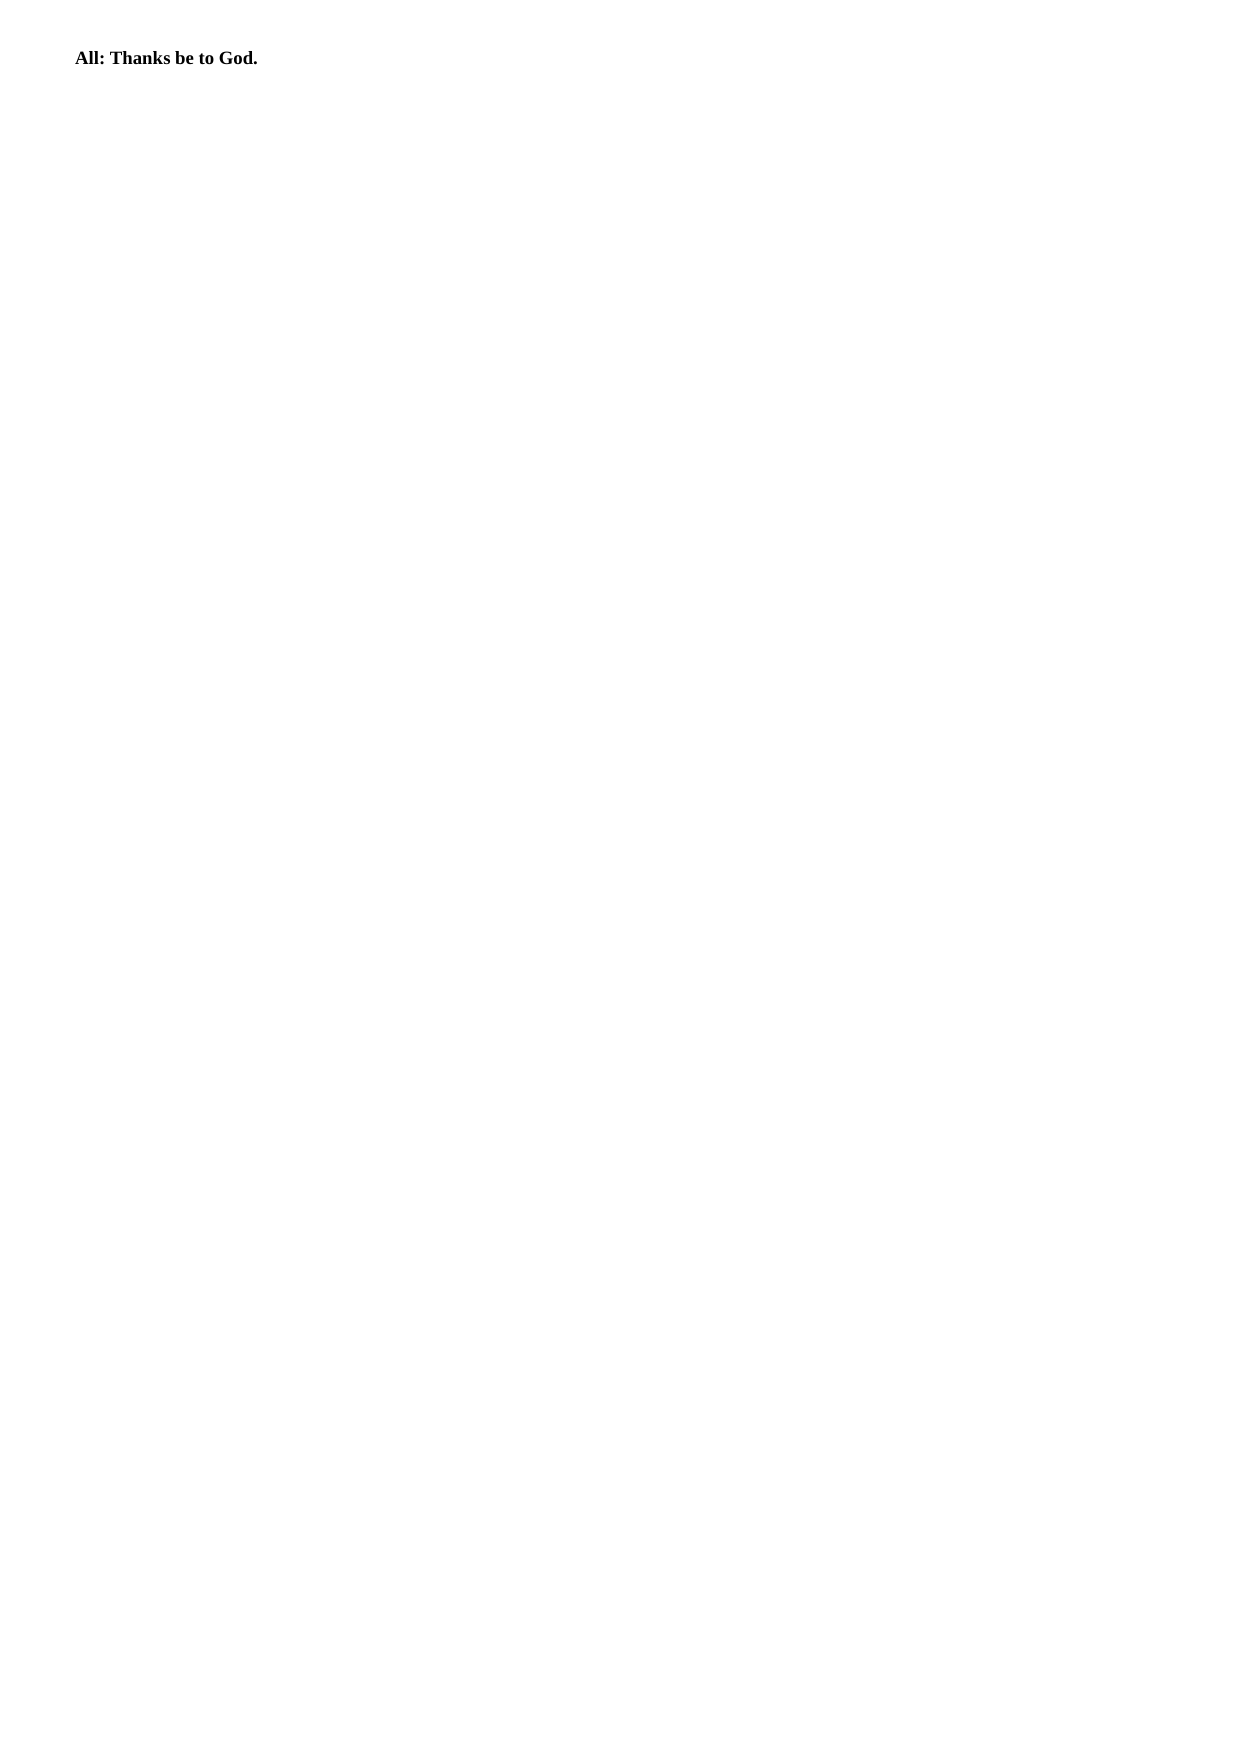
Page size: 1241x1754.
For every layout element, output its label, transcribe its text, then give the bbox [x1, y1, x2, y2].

text All: Thanks be to God. [75, 47, 1165, 69]
